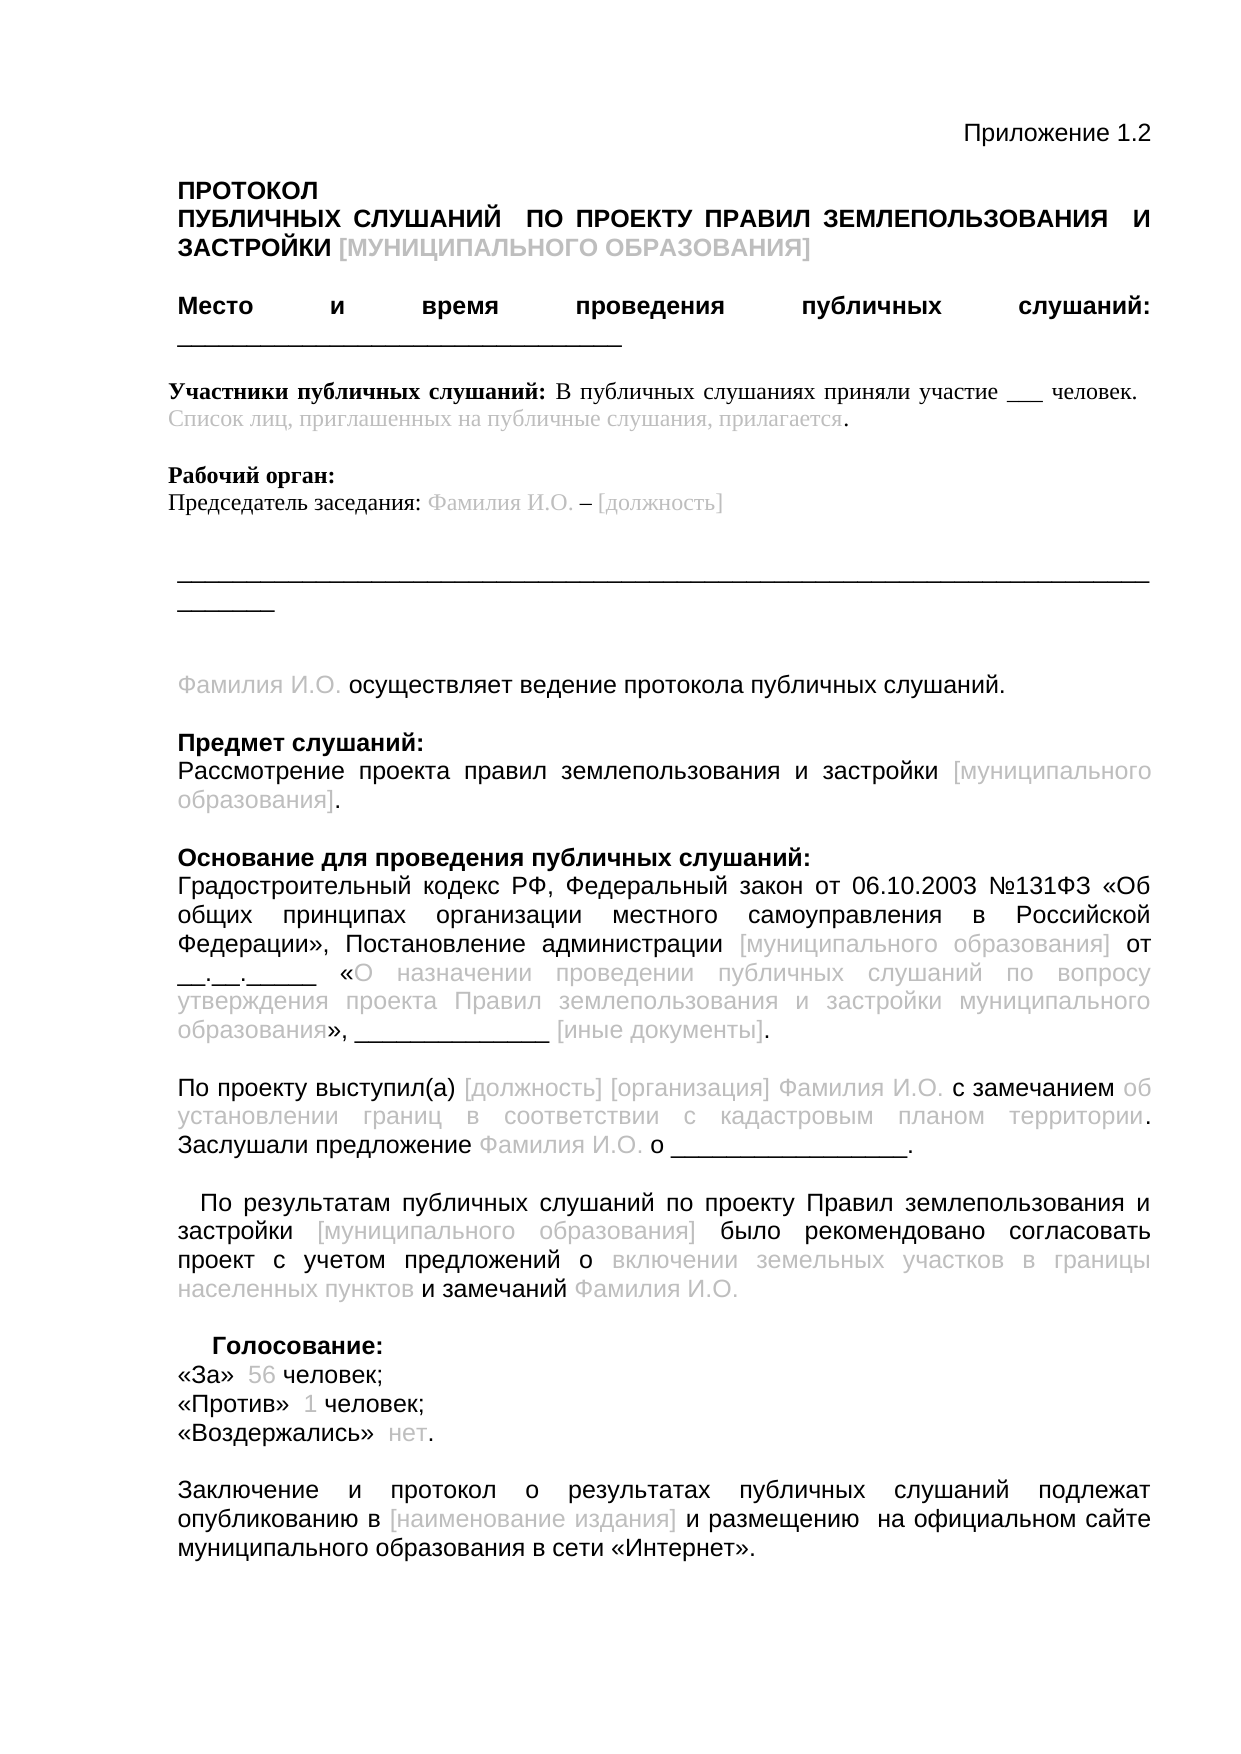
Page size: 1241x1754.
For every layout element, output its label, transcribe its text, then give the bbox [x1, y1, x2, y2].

text По результатам публичных слушаний по проекту Правил землепользования и застройки [муниципального образования] было рекомендовано согласовать проект с учетом предложений о включении земельных участков в границы населенных пунктов и замечаний Фамилия И.О. [177, 1187, 1152, 1302]
text Заключение и протокол о результатах публичных слушаний подлежат опубликованию в [наименование издания] и размещению на официальном сайте муниципального образования в сети «Интернет». [177, 1475, 1152, 1561]
text ПРОТОКОЛ [177, 176, 1152, 204]
text Место и время проведения публичных слушаний: ________________________________ [177, 291, 1152, 348]
text _____________________________________________________________________________ [177, 348, 1152, 612]
text «Воздержались» нет. [177, 1417, 1152, 1446]
text «Против» 1 человек; [177, 1389, 1152, 1417]
text По проекту выступил(а) [должность] [организация] Фамилия И.О. с замечанием об установлении границ в соответствии с кадастровым планом территории. Заслушали предложение Фамилия И.О. о _________________. [177, 1072, 1152, 1159]
text ПУБЛИЧНЫХ СЛУШАНИЙ ПО ПРОЕКТУ ПРАВИЛ ЗЕМЛЕПОЛЬЗОВАНИЯ И ЗАСТРОЙКИ [МУНИЦИПАЛЬНОГО ОБРАЗОВАНИЯ] [177, 204, 1152, 262]
text «За» 56 человек; [177, 1360, 1152, 1389]
text Фамилия И.О. осуществляет ведение протокола публичных слушаний. [177, 670, 1152, 699]
text Голосование: [177, 1331, 1152, 1360]
text Рассмотрение проекта правил землепользования и застройки [муниципального образования]. [177, 756, 1152, 814]
text Приложение 1.2 [177, 118, 1152, 147]
text Градостроительный кодекс РФ, Федеральный закон от 06.10.2003 №131ФЗ «Об общих принципах организации местного самоуправления в Российской Федерации», Постановление администрации [муниципального образования] от __.__._____ «О назначении проведении публичных слушаний по вопросу утверждения проекта Правил землепользования и застройки муниципального образования», ______________ [иные документы]. [177, 871, 1152, 1044]
text Предмет слушаний: [177, 727, 1152, 756]
text Основание для проведения публичных слушаний: [177, 842, 1152, 871]
